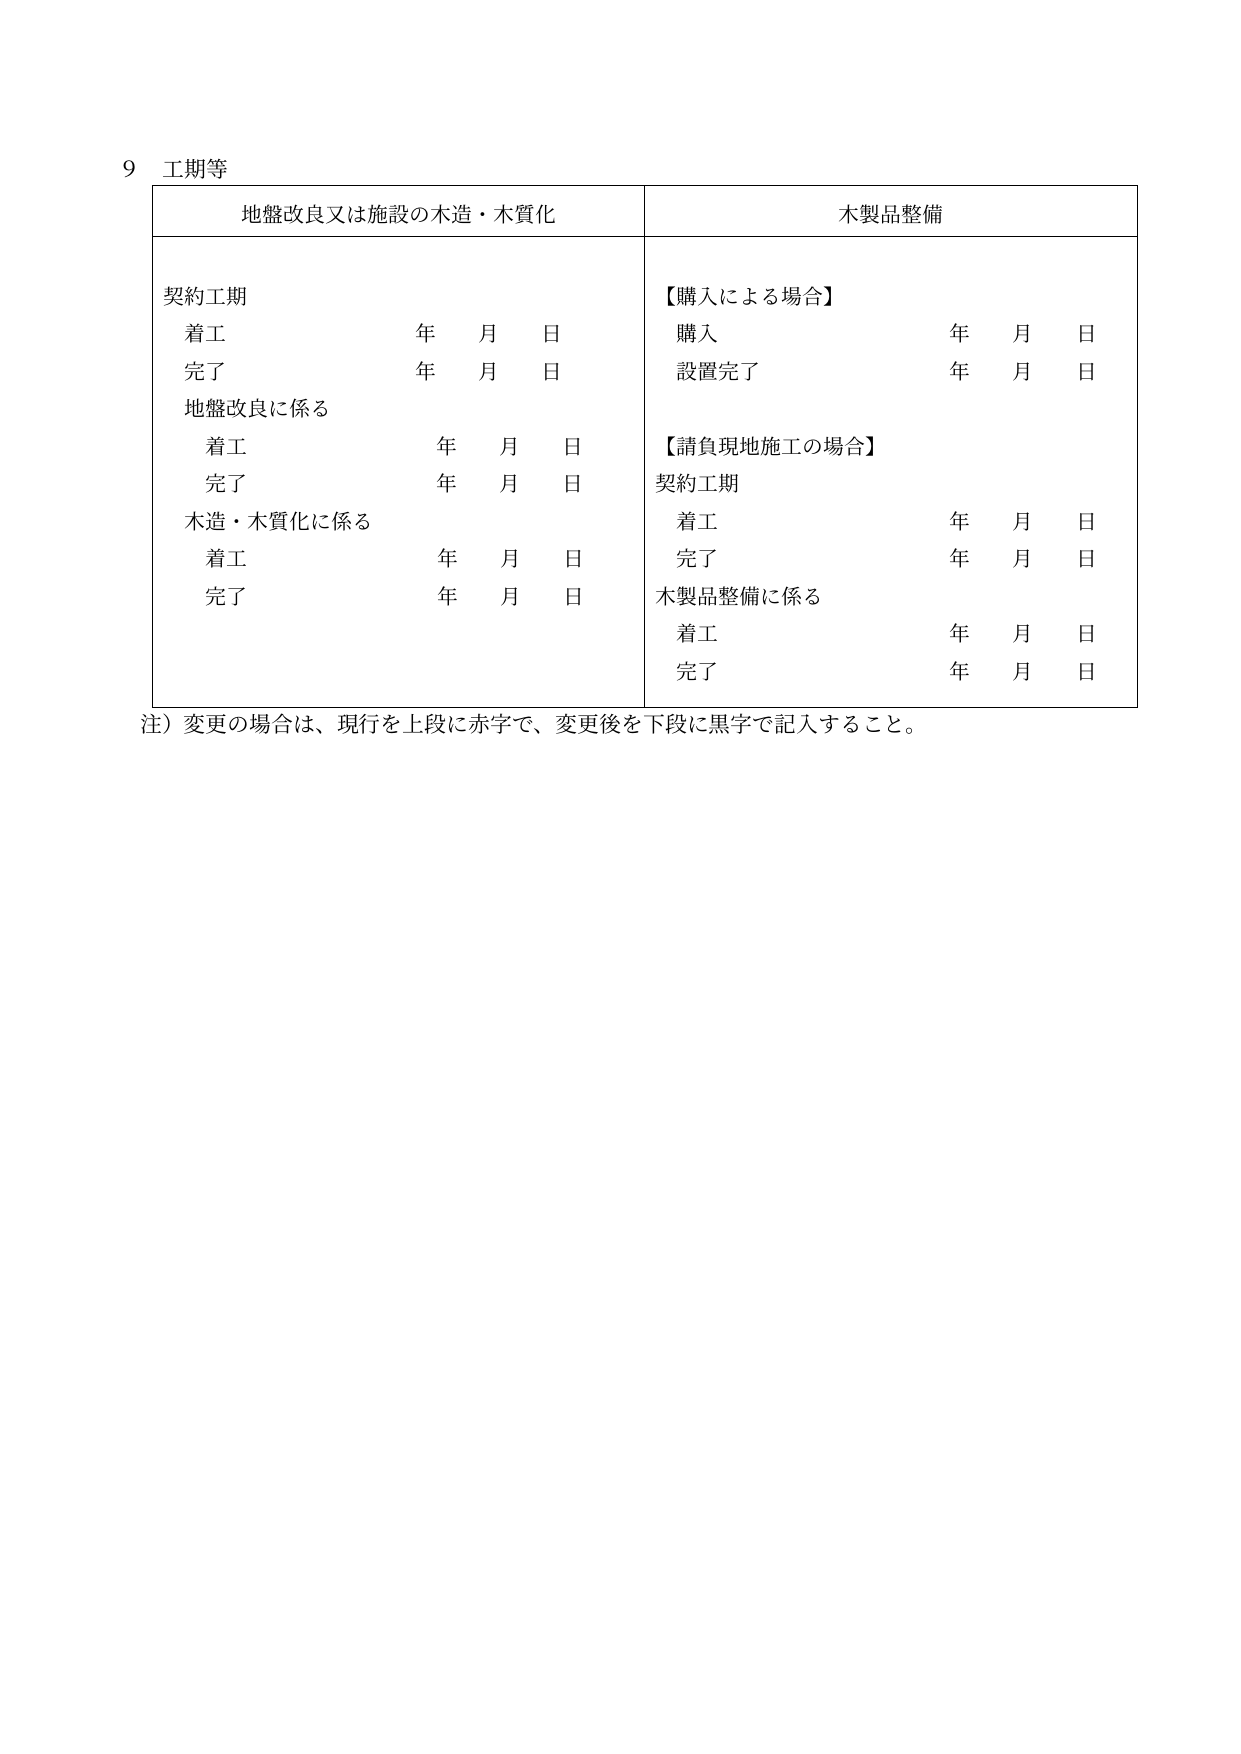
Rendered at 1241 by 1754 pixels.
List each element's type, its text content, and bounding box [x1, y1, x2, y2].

text 注）変更の場合は、現行を上段に赤字で、変更後を下段に黒字で記入すること。 [118, 708, 1122, 739]
table_cell 契約工期 着工 年 月 日 完了 年 月 日 地盤改良に係る 着工 年 月 日 完了 年 月 日 木造・木質化に係る 着工 年 月 日 完了 年 月 日 [153, 237, 644, 707]
table_header 木製品整備 [645, 186, 1137, 236]
table_header 地盤改良又は施設の木造・木質化 [153, 186, 644, 236]
table_cell 【購入による場合】 購入 年 月 日 設置完了 年 月 日 【請負現地施工の場合】 契約工期 着工 年 月 日 完了 年 月 日 木製品整備に係る 着工 年 月 日 完了 年 月 日 [645, 237, 1137, 707]
text ９ 工期等 [118, 148, 1122, 185]
